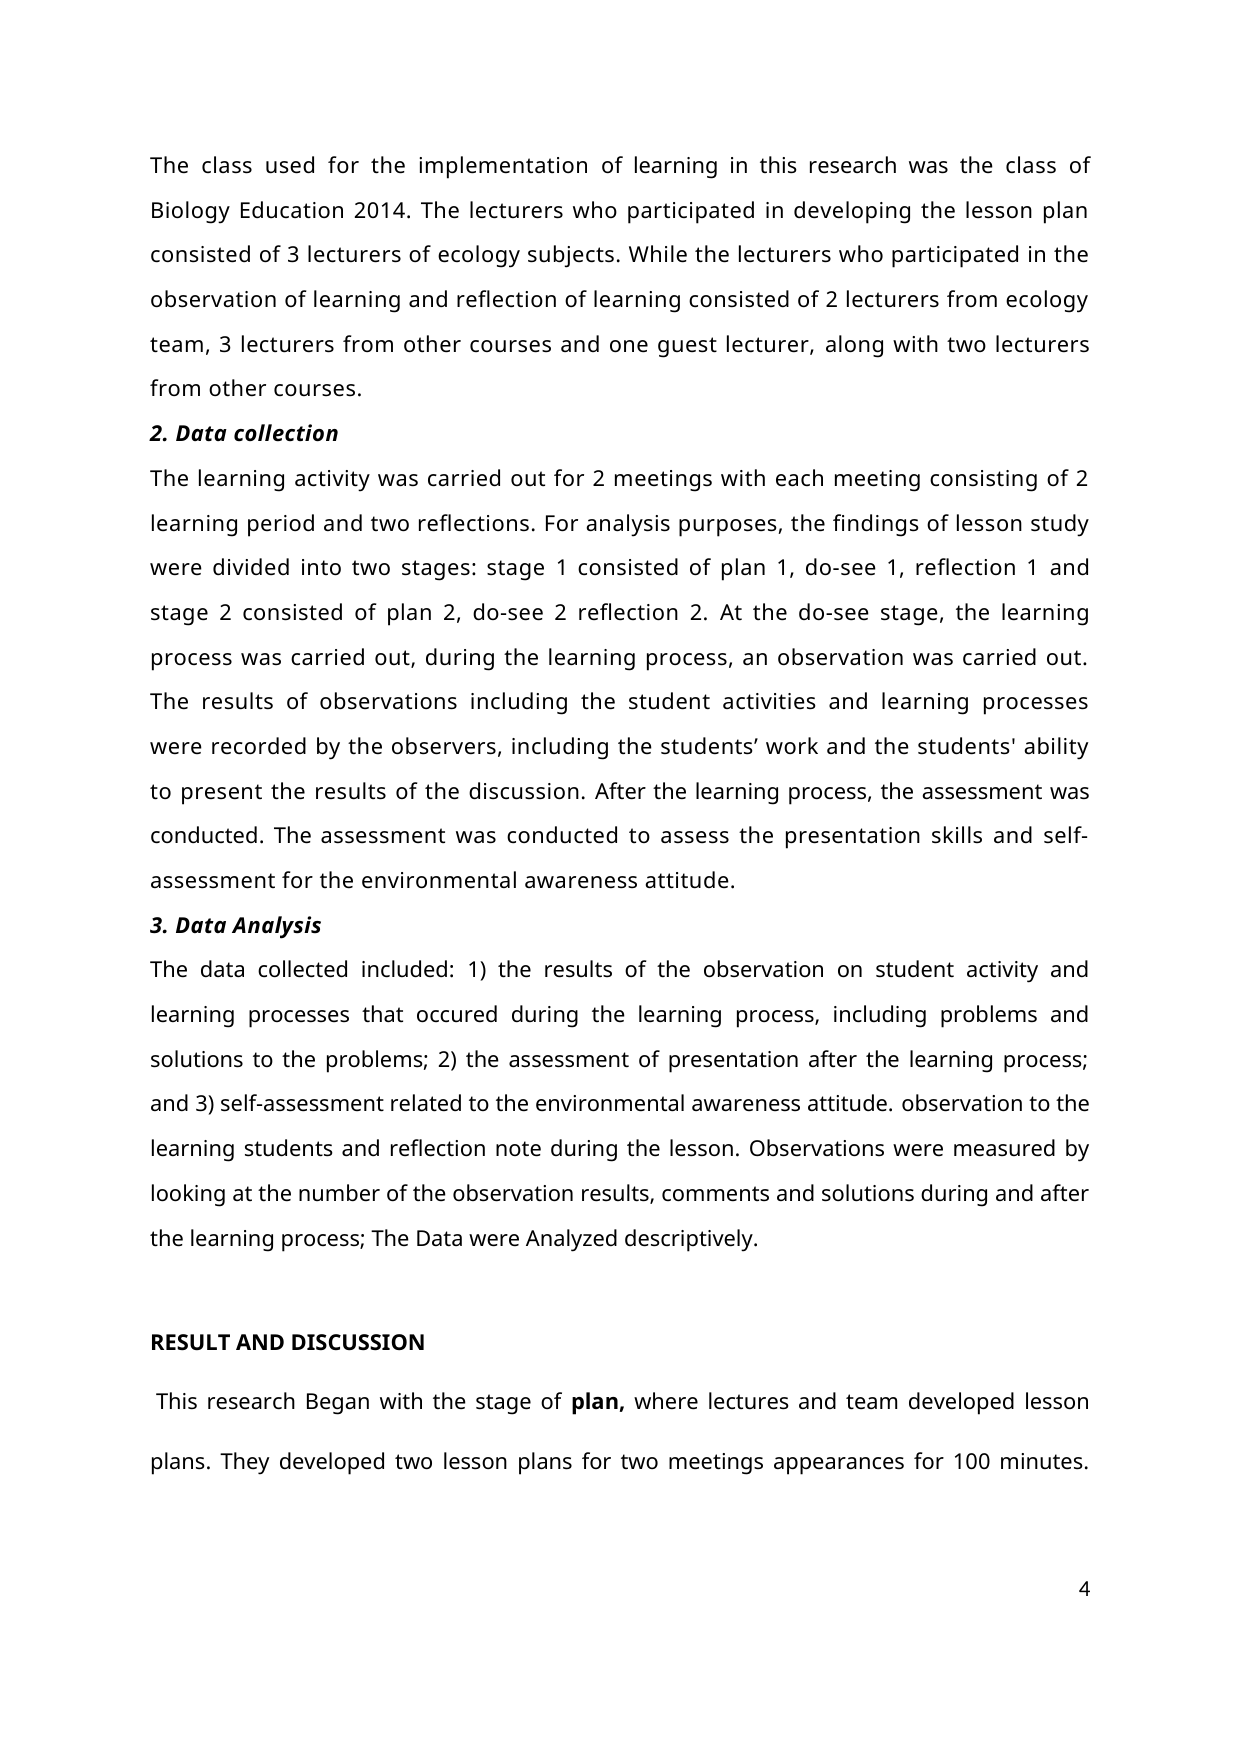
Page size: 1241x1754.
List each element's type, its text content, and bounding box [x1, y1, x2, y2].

text The class used for the implementation of learning in this research was the class of Biology Education 2014. The lecturers who participated in developing the lesson plan consisted of 3 lecturers of ecology subjects. While the lecturers who participated in the observation of learning and reflection of learning consisted of 2 lecturers from ecology team, 3 lecturers from other courses and one guest lecturer, along with two lecturers from other courses. [150, 150, 1090, 403]
text The learning activity was carried out for 2 meetings with each meeting consisting of 2 learning period and two reflections. For analysis purposes, the findings of lesson study were divided into two stages: stage 1 consisted of plan 1, do-see 1, reflection 1 and stage 2 consisted of plan 2, do-see 2 reflection 2. At the do-see stage, the learning process was carried out, during the learning process, an observation was carried out. The results of observations including the student activities and learning processes were recorded by the observers, including the students’ work and the students' ability to present the results of the discussion. After the learning process, the assessment was conducted. The assessment was conducted to assess the presentation skills and self-assessment for the environmental awareness attitude. [150, 463, 1090, 895]
text 2. Data collection [150, 418, 1090, 448]
text 3. Data Analysis [150, 910, 1090, 939]
text The data collected included: 1) the results of the observation on student activity and learning processes that occured during the learning process, including problems and solutions to the problems; 2) the assessment of presentation after the learning process; and 3) self-assessment related to the environmental awareness attitude. observation to the learning students and reflection note during the lesson. Observations were measured by looking at the number of the observation results, comments and solutions during and after the learning process; The Data were Analyzed descriptively. [150, 954, 1090, 1252]
text RESULT AND DISCUSSION [150, 1327, 1090, 1357]
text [150, 1386, 1090, 1476]
